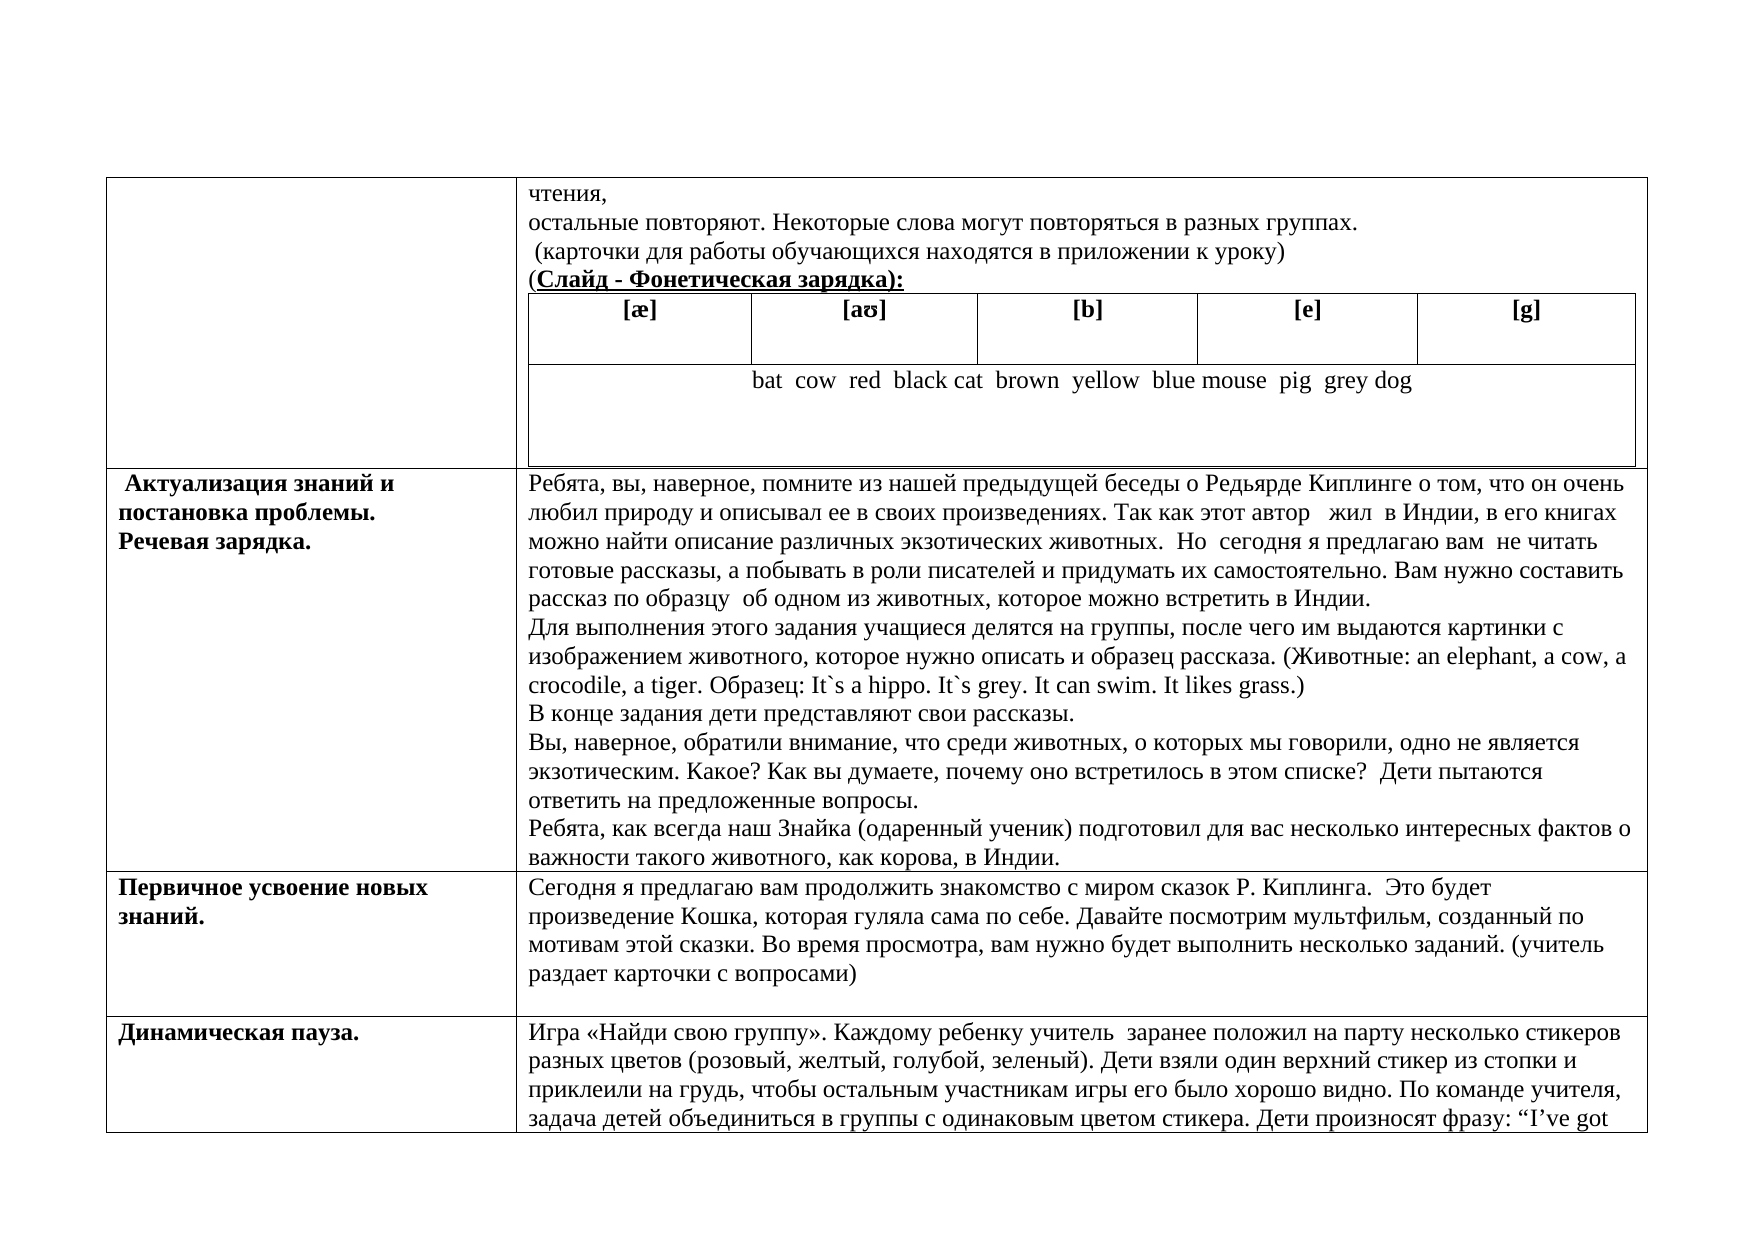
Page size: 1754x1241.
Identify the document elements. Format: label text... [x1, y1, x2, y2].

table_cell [107, 178, 516, 467]
table_cell Динамическая пауза. [107, 1017, 516, 1132]
table_cell Ребята, вы, наверное, помните из нашей предыдущей беседы о Редьярде Киплинге о том, что он очень любил природу и описывал ее в своих произведениях. Так как этот автор жил в Индии, в его книгах можно найти описание различных экзотических животных. Но сегодня я предлагаю вам не читать готовые рассказы, а побывать в роли писателей и придумать их самостоятельно. Вам нужно составить рассказ по образцу об одном из животных, которое можно встретить в Индии. Для выполнения этого задания учащиеся делятся на группы, после чего им выдаются картинки с изображением животного, которое нужно описать и образец рассказа. (Животные: an elephant, a cow, a crocodile, a tiger. Образец: It`s a hippo. It`s grey. It can swim. It likes grass.) В конце задания дети представляют свои рассказы. Вы, наверное, обратили внимание, что среди животных, о которых мы говорили, одно не является экзотическим. Какое? Как вы думаете, почему оно встретилось в этом списке? Дети пытаются ответить на предложенные вопросы. Ребята, как всегда наш Знайка (одаренный ученик) подготовил для вас несколько интересных фактов о важности такого животного, как корова, в Индии. [517, 469, 1647, 871]
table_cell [517, 178, 1647, 467]
table_cell Сегодня я предлагаю вам продолжить знакомство с миром сказок Р. Киплинга. Это будет произведение Кошка, которая гуляла сама по себе. Давайте посмотрим мультфильм, созданный по мотивам этой сказки. Во время просмотра, вам нужно будет выполнить несколько заданий. (учитель раздает карточки с вопросами) [517, 872, 1647, 1016]
table_cell Актуализация знаний и постановка проблемы. Речевая зарядка. [107, 469, 516, 871]
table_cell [517, 1017, 1647, 1132]
table_cell Первичное усвоение новых знаний. [107, 872, 516, 1016]
